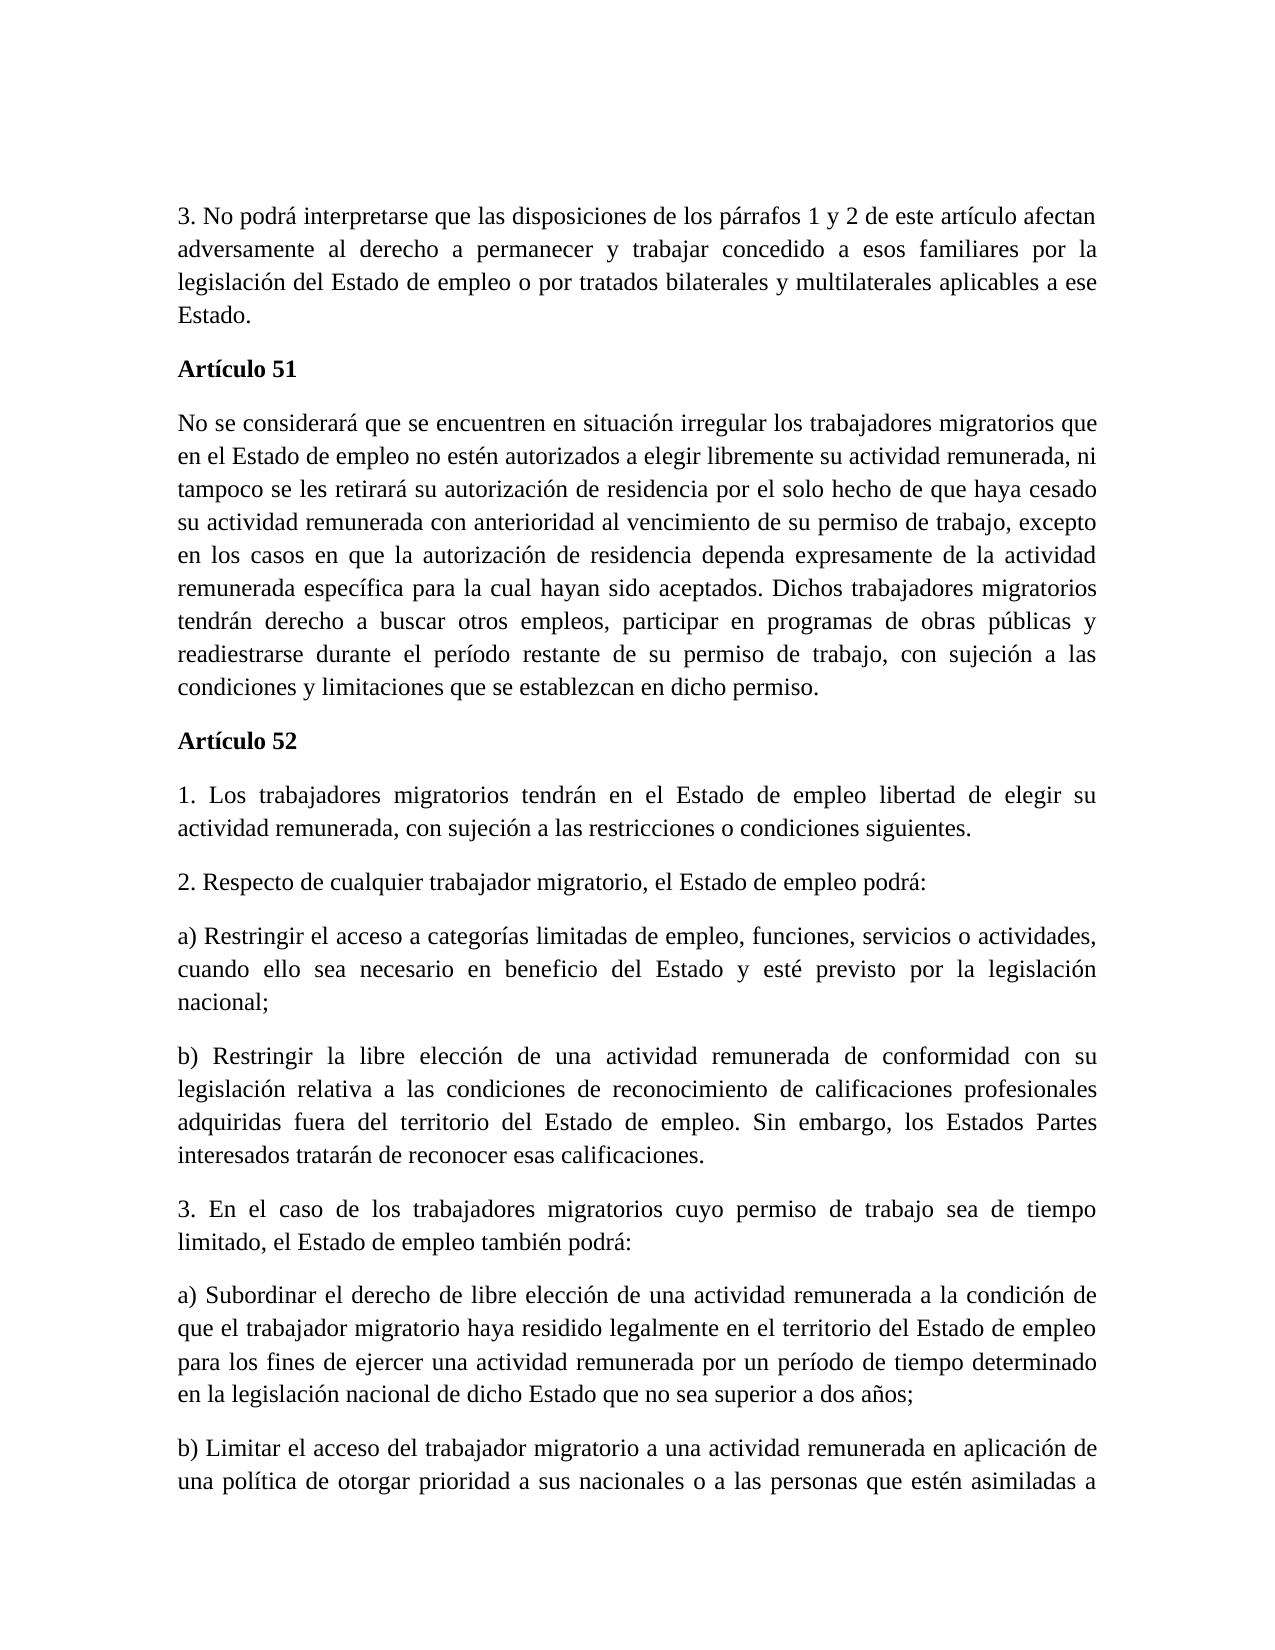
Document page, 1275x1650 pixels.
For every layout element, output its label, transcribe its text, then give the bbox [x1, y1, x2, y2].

text Artículo 51 [177, 354, 1098, 383]
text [177, 1433, 1098, 1495]
text 3. No podrá interpretarse que las disposiciones de los párrafos 1 y 2 de este artículo afectan adversamente al derecho a permanecer y trabajar concedido a esos familiares por la legislación del Estado de empleo o por tratados bilaterales y multilaterales aplicables a ese Estado. [177, 201, 1098, 329]
text Artículo 52 [177, 726, 1098, 755]
text 3. En el caso de los trabajadores migratorios cuyo permiso de trabajo sea de tiempo limitado, el Estado de empleo también podrá: [177, 1194, 1098, 1255]
text 2. Respecto de cualquier trabajador migratorio, el Estado de empleo podrá: [177, 867, 1098, 896]
text a) Restringir el acceso a categorías limitadas de empleo, funciones, servicios o actividades, cuando ello sea necesario en beneficio del Estado y esté previsto por la legislación nacional; [177, 921, 1098, 1016]
text b) Restringir la libre elección de una actividad remunerada de conformidad con su legislación relativa a las condiciones de reconocimiento de calificaciones profesionales adquiridas fuera del territorio del Estado de empleo. Sin embargo, los Estados Partes interesados tratarán de reconocer esas calificaciones. [177, 1041, 1098, 1168]
text a) Subordinar el derecho de libre elección de una actividad remunerada a la condición de que el trabajador migratorio haya residido legalmente en el territorio del Estado de empleo para los fines de ejercer una actividad remunerada por un período de tiempo determinado en la legislación nacional de dicho Estado que no sea superior a dos años; [177, 1281, 1098, 1408]
text 1. Los trabajadores migratorios tendrán en el Estado de empleo libertad de elegir su actividad remunerada, con sujeción a las restricciones o condiciones siguientes. [177, 780, 1098, 842]
text No se considerará que se encuentren en situación irregular los trabajadores migratorios que en el Estado de empleo no estén autorizados a elegir libremente su actividad remunerada, ni tampoco se les retirará su autorización de residencia por el solo hecho de que haya cesado su actividad remunerada con anterioridad al vencimiento de su permiso de trabajo, excepto en los casos en que la autorización de residencia dependa expresamente de la actividad remunerada específica para la cual hayan sido aceptados. Dichos trabajadores migratorios tendrán derecho a buscar otros empleos, participar en programas de obras públicas y readiestrarse durante el período restante de su permiso de trabajo, con sujeción a las condiciones y limitaciones que se establezcan en dicho permiso. [177, 408, 1098, 701]
